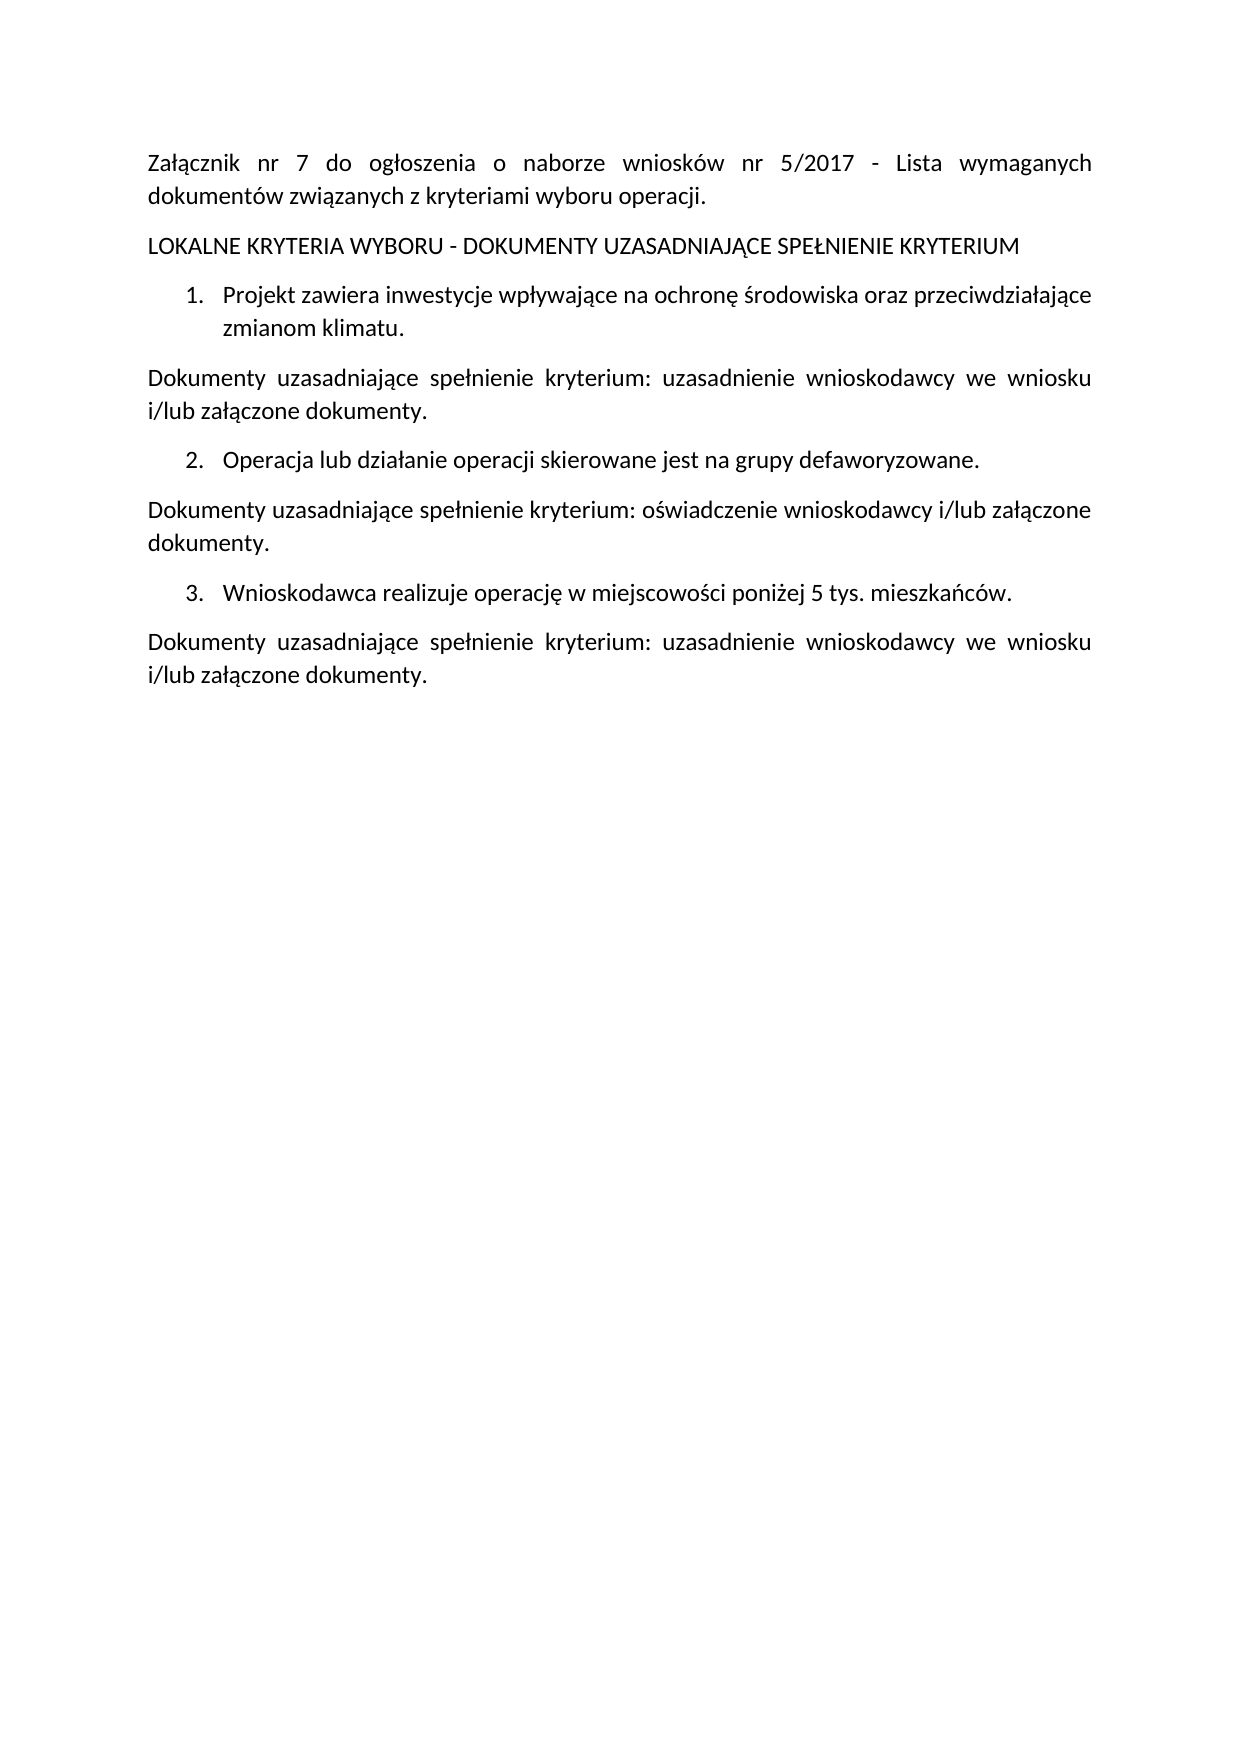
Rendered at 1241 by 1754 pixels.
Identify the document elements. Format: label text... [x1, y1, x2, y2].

text Załącznik nr 7 do ogłoszenia o naborze wniosków nr 5/2017 - Lista wymaganych dokumentów związanych z kryteriami wyboru operacji. [148, 148, 1093, 211]
text Dokumenty uzasadniające spełnienie kryterium: uzasadnienie wnioskodawcy we wniosku i/lub załączone dokumenty. [148, 626, 1093, 690]
list Operacja lub działanie operacji skierowane jest na grupy defaworyzowane. [185, 445, 1093, 475]
text Dokumenty uzasadniające spełnienie kryterium: oświadczenie wnioskodawcy i/lub załączone dokumenty. [148, 494, 1093, 558]
list Projekt zawiera inwestycje wpływające na ochronę środowiska oraz przeciwdziałające zmianom klimatu. [185, 280, 1093, 343]
list Wnioskodawca realizuje operację w miejscowości poniżej 5 tys. mieszkańców. [185, 577, 1093, 607]
text Dokumenty uzasadniające spełnienie kryterium: uzasadnienie wnioskodawcy we wniosku i/lub załączone dokumenty. [148, 362, 1093, 426]
text LOKALNE KRYTERIA WYBORU - DOKUMENTY UZASADNIAJĄCE SPEŁNIENIE KRYTERIUM [148, 230, 1093, 261]
